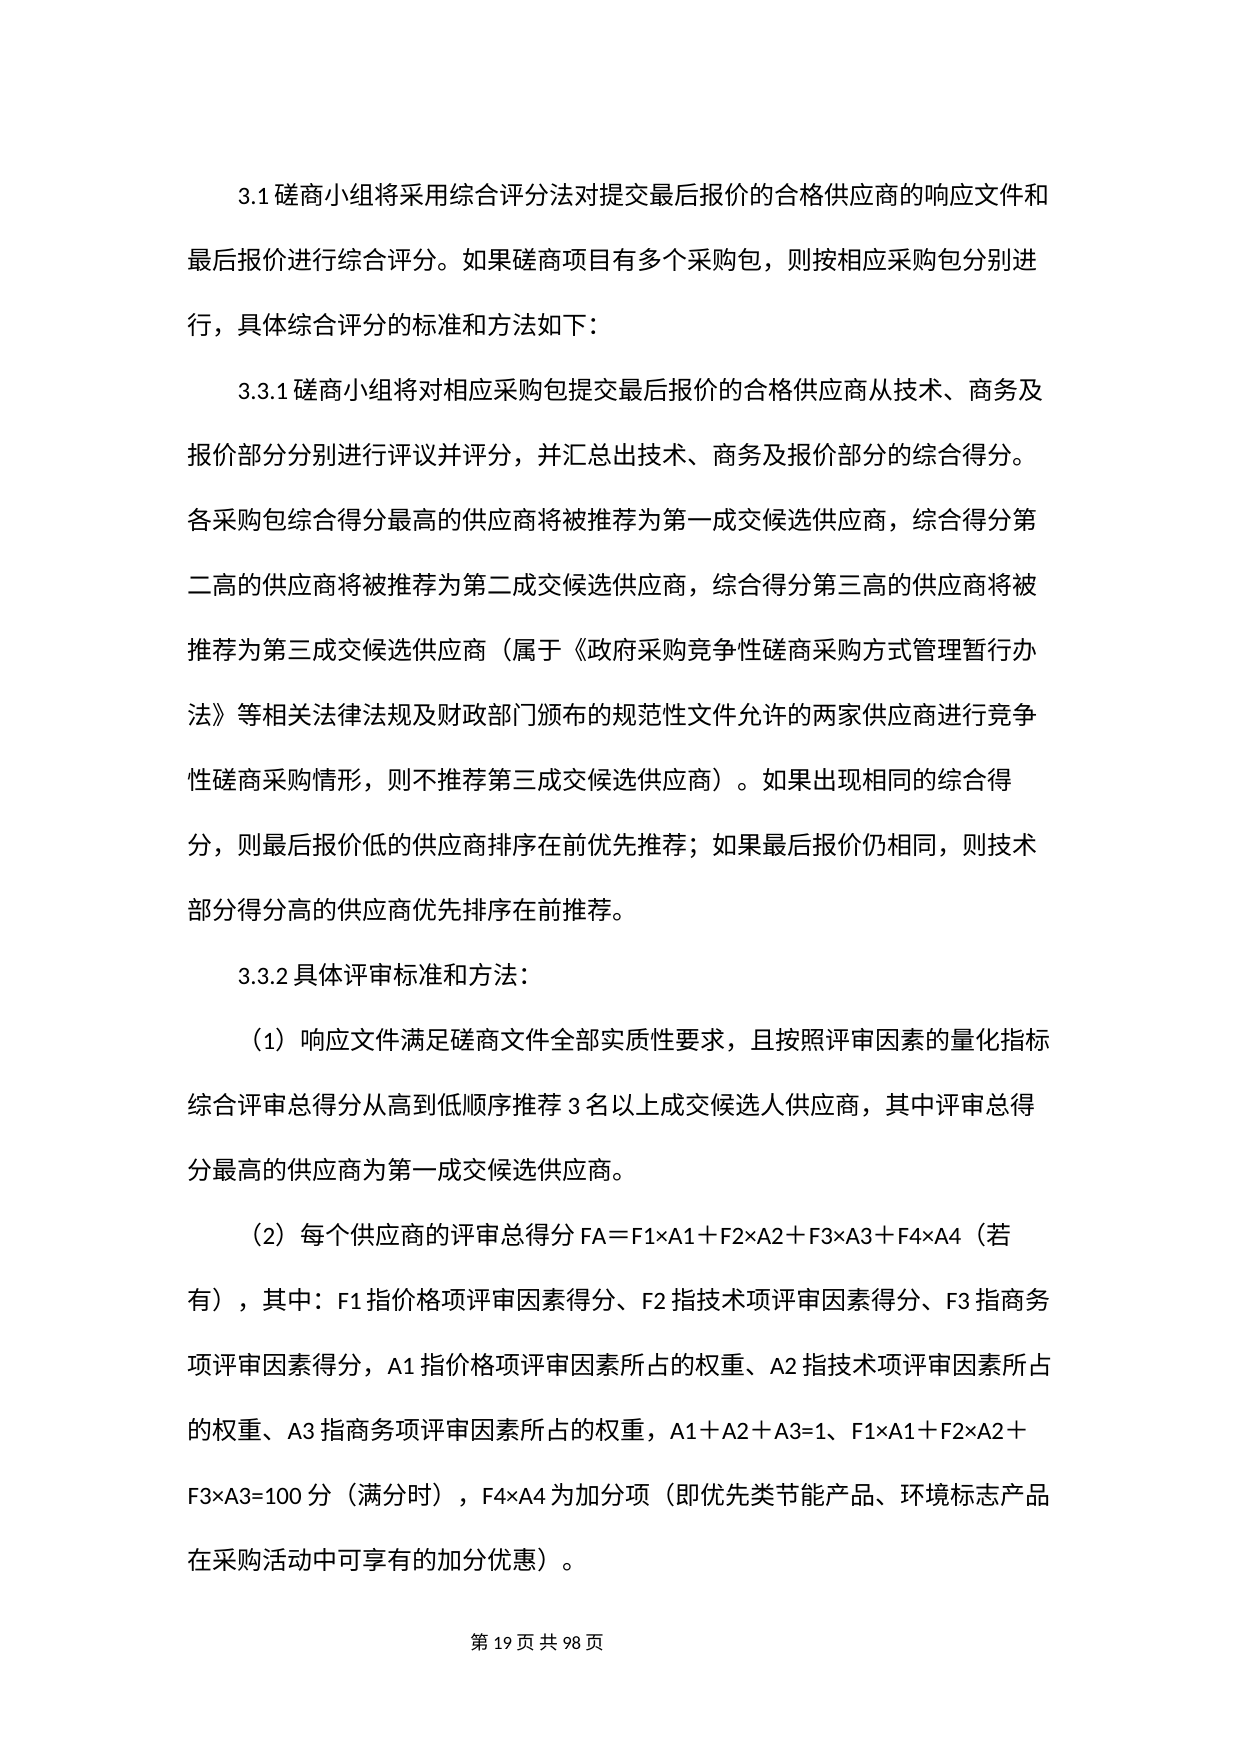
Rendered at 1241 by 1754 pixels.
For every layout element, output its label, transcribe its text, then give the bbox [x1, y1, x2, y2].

text （1）响应文件满足磋商文件全部实质性要求，且按照评审因素的量化指标综合评审总得分从高到低顺序推荐3名以上成交候选人供应商，其中评审总得分最高的供应商为第一成交候选供应商。 [187, 1007, 1053, 1202]
text 3.3.2具体评审标准和方法： [187, 942, 1053, 1007]
text （2）每个供应商的评审总得分FA＝F1×A1＋F2×A2＋F3×A3＋F4×A4（若有），其中：F1指价格项评审因素得分、F2指技术项评审因素得分、F3指商务项评审因素得分，A1指价格项评审因素所占的权重、A2指技术项评审因素所占的权重、A3指商务项评审因素所占的权重，A1＋A2＋A3=1、F1×A1＋F2×A2＋F3×A3=100分（满分时），F4×A4为加分项（即优先类节能产品、环境标志产品在采购活动中可享有的加分优惠）。 [187, 1202, 1053, 1592]
text 3.3.1磋商小组将对相应采购包提交最后报价的合格供应商从技术、商务及报价部分分别进行评议并评分，并汇总出技术、商务及报价部分的综合得分。各采购包综合得分最高的供应商将被推荐为第一成交候选供应商，综合得分第二高的供应商将被推荐为第二成交候选供应商，综合得分第三高的供应商将被推荐为第三成交候选供应商（属于《政府采购竞争性磋商采购方式管理暂行办法》等相关法律法规及财政部门颁布的规范性文件允许的两家供应商进行竞争性磋商采购情形，则不推荐第三成交候选供应商）。如果出现相同的综合得分，则最后报价低的供应商排序在前优先推荐；如果最后报价仍相同，则技术部分得分高的供应商优先排序在前推荐。 [187, 357, 1053, 942]
text 3.1磋商小组将采用综合评分法对提交最后报价的合格供应商的响应文件和最后报价进行综合评分。如果磋商项目有多个采购包，则按相应采购包分别进行，具体综合评分的标准和方法如下： [187, 162, 1053, 357]
